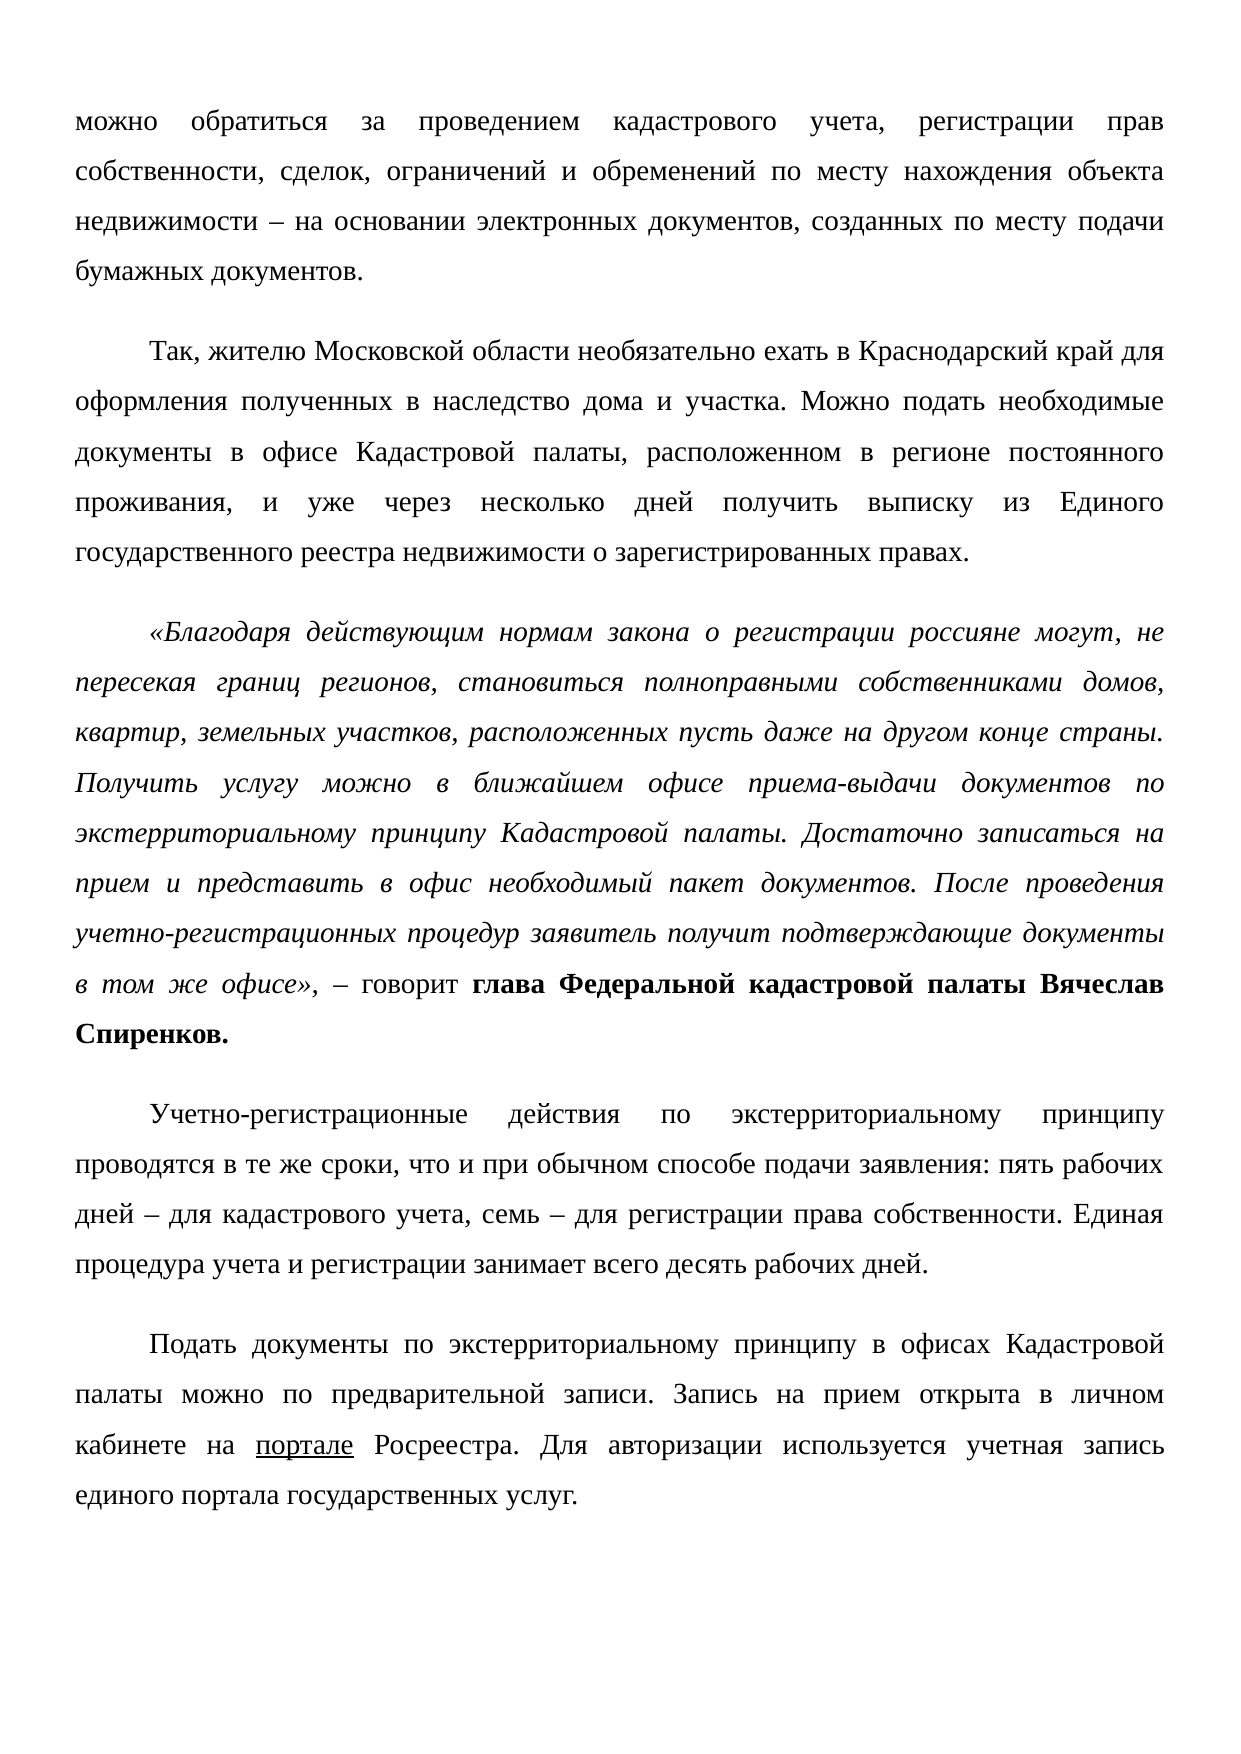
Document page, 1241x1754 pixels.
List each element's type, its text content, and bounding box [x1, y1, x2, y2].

text Учетно-регистрационные действия по экстерриториальному принципу проводятся в те же сроки, что и при обычном способе подачи заявления: пять рабочих дней – для кадастрового учета, семь – для регистрации права собственности. Единая процедура учета и регистрации занимает всего десять рабочих дней. [75, 1096, 1165, 1280]
text «Благодаря действующим нормам закона о регистрации россияне могут, не пересекая границ регионов, становиться полноправными собственниками домов, квартир, земельных участков, расположенных пусть даже на другом конце страны. Получить услугу можно в ближайшем офисе приема-выдачи документов по экстерриториальному принципу Кадастровой палаты. Достаточно записаться на прием и представить в офис необходимый пакет документов. После проведения учетно-регистрационных процедур заявитель получит подтверждающие документы в том же офисе», – говорит глава Федеральной кадастровой палаты Вячеслав Спиренков. [75, 614, 1165, 1050]
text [75, 103, 1165, 287]
text Подать документы по экстерриториальному принципу в офисах Кадастровой палаты можно по предварительной записи. Запись на прием открыта в личном кабинете на портале Росреестра. Для авторизации используется учетная запись единого портала государственных услуг. [75, 1326, 1165, 1511]
text Так, жителю Московской области необязательно ехать в Краснодарский край для оформления полученных в наследство дома и участка. Можно подать необходимые документы в офисе Кадастровой палаты, расположенном в регионе постоянного проживания, и уже через несколько дней получить выписку из Единого государственного реестра недвижимости о зарегистрированных правах. [75, 333, 1165, 568]
